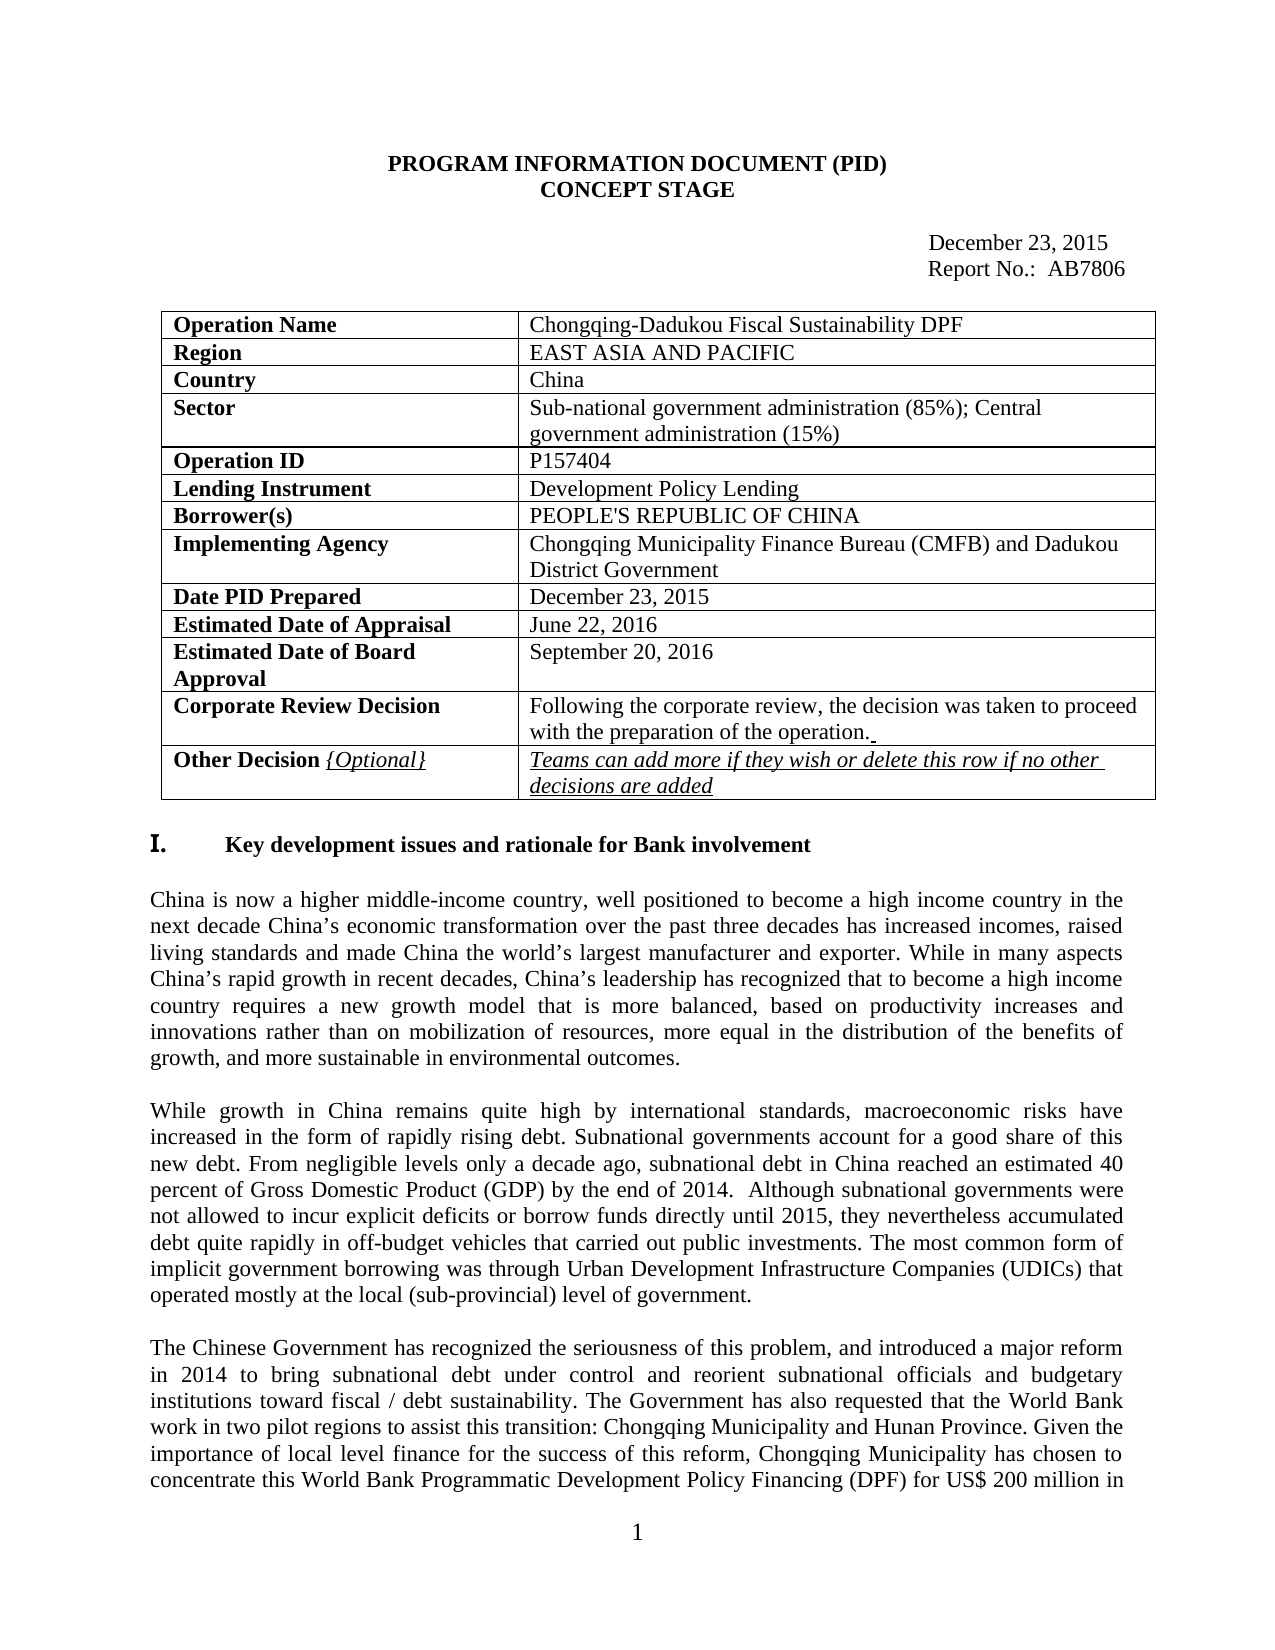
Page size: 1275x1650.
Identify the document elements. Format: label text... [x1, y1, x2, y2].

text Report No.: AB7806 [150, 255, 1125, 282]
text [150, 1334, 1125, 1492]
table_cell Estimated Date of Board Approval [162, 638, 518, 691]
table_cell EAST ASIA AND PACIFIC [519, 339, 1155, 365]
table_cell December 23, 2015 [519, 584, 1155, 610]
text December 23, 2015 [825, 229, 1125, 255]
table_cell Development Policy Lending [519, 475, 1155, 501]
table_cell September 20, 2016 [519, 638, 1155, 691]
table_header Chongqing-Dadukou Fiscal Sustainability DPF [519, 312, 1155, 338]
table_cell Following the corporate review, the decision was taken to proceed with the preparation of the operation. [519, 692, 1155, 745]
table_cell Chongqing Municipality Finance Bureau (CMFB) and Dadukou District Government [519, 530, 1155, 582]
table_cell Other Decision {Optional} [162, 746, 518, 798]
table_cell Sector [162, 394, 518, 446]
table_cell Corporate Review Decision [162, 692, 518, 745]
text China is now a higher middle-income country, well positioned to become a high income country in the next decade China’s economic transformation over the past three decades has increased incomes, raised living standards and made China the world’s largest manufacturer and exporter. While in many aspects China’s rapid growth in recent decades, China’s leadership has recognized that to become a high income country requires a new growth model that is more balanced, based on productivity increases and innovations rather than on mobilization of resources, more equal in the distribution of the benefits of growth, and more sustainable in environmental outcomes. [150, 886, 1125, 1071]
table_cell Estimated Date of Appraisal [162, 611, 518, 637]
text CONCEPT STAGE [150, 176, 1125, 203]
list Key development issues and rationale for Bank involvement [150, 826, 1125, 860]
table_cell Sub-national government administration (85%); Central government administration (15%) [519, 394, 1155, 446]
table_cell Operation ID [162, 448, 518, 474]
text While growth in China remains quite high by international standards, macroeconomic risks have increased in the form of rapidly rising debt. Subnational governments account for a good share of this new debt. From negligible levels only a decade ago, subnational debt in China reached an estimated 40 percent of Gross Domestic Product (GDP) by the end of 2014. Although subnational governments were not allowed to incur explicit deficits or borrow funds directly until 2015, they nevertheless accumulated debt quite rapidly in off-budget vehicles that carried out public investments. The most common form of implicit government borrowing was through Urban Development Infrastructure Companies (UDICs) that operated mostly at the local (sub-provincial) level of government. [150, 1097, 1125, 1308]
table_cell Date PID Prepared [162, 584, 518, 610]
text PROGRAM INFORMATION DOCUMENT (PID) [150, 150, 1125, 176]
table_cell Implementing Agency [162, 530, 518, 582]
table_cell Region [162, 339, 518, 365]
table_cell June 22, 2016 [519, 611, 1155, 637]
table_cell Borrower(s) [162, 502, 518, 529]
table_cell Lending Instrument [162, 475, 518, 501]
table_cell P157404 [519, 448, 1155, 474]
table_header Operation Name [162, 312, 518, 338]
table_cell Teams can add more if they wish or delete this row if no other decisions are added [519, 746, 1155, 798]
table_cell China [519, 366, 1155, 393]
table_cell PEOPLE'S REPUBLIC OF CHINA [519, 502, 1155, 529]
table_cell Country [162, 366, 518, 393]
